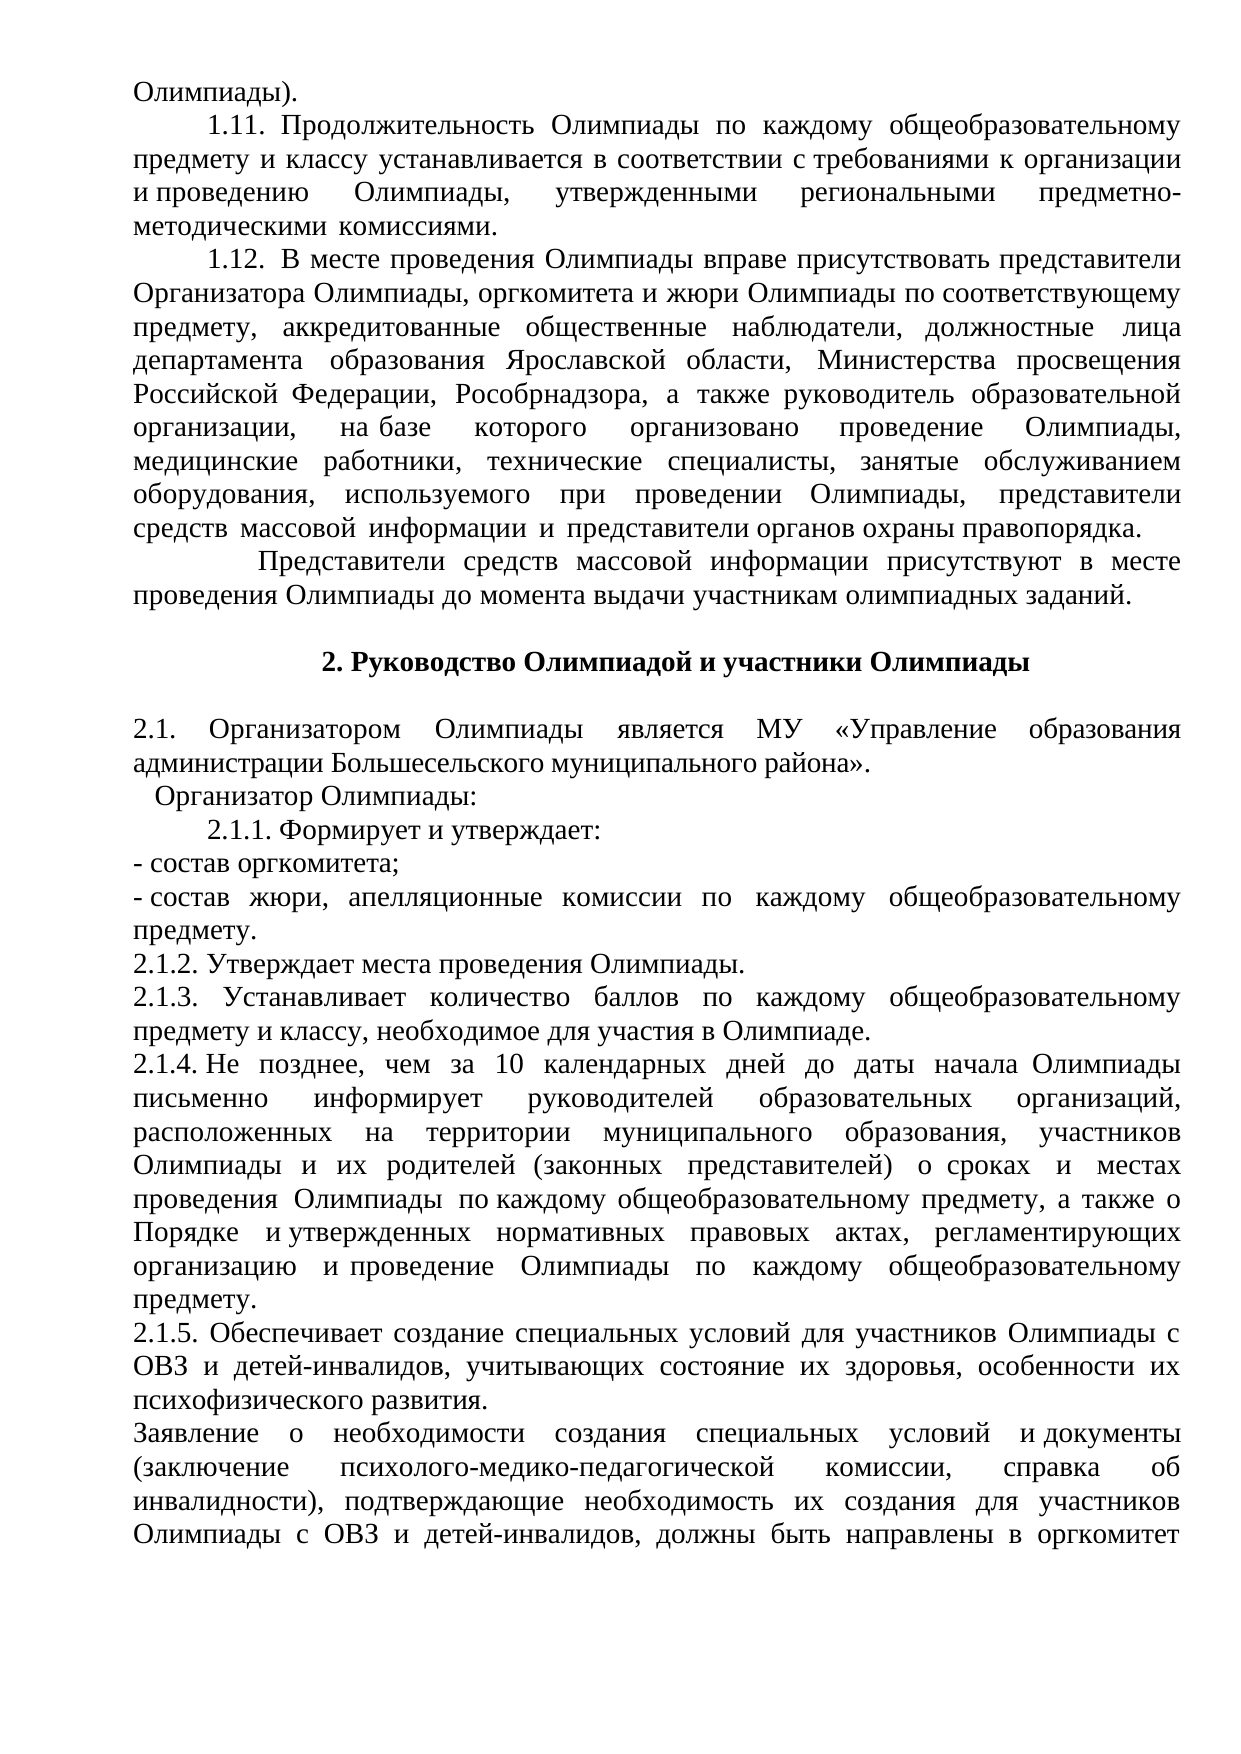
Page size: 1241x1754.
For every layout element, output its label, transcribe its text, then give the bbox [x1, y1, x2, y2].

text 2.1.3. Устанавливает количество баллов по каждому общеобразовательному предмету и классу, необходимое для участия в Олимпиаде. [133, 979, 1181, 1047]
list В месте проведения Олимпиады вправе присутствовать представители Организатора Олимпиады, оргкомитета и жюри Олимпиады по соответствующему предмету, аккредитованные общественные наблюдатели, должностные лица департамента образования Ярославской области, Министерства просвещения Российской Федерации, Рособрнадзора, а также руководитель образовательной организации, на базе которого организовано проведение Олимпиады, медицинские работники, технические специалисты, занятые обслуживанием оборудования, используемого при проведении Олимпиады, представители средств массовой информации и представители органов охраны правопорядка. [133, 242, 1181, 543]
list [133, 74, 1181, 107]
text 2.1.5. Обеспечивает создание специальных условий для участников Олимпиады с ОВЗ и детей-инвалидов, учитывающих состояние их здоровья, особенности их психофизического развития. [133, 1315, 1181, 1416]
text 2.1.2. Утверждает места проведения Олимпиады. [133, 946, 1181, 979]
text 2. Руководство Олимпиадой и участники Олимпиады [170, 644, 1181, 678]
text 2.1.4. Не позднее, чем за 10 календарных дней до даты начала Олимпиады письменно информирует руководителей образовательных организаций, расположенных на территории муниципального образования, участников Олимпиады и их родителей (законных представителей) о сроках и местах проведения Олимпиады по каждому общеобразовательному предмету, а также о Порядке и утвержденных нормативных правовых актах, регламентирующих организацию и проведение Олимпиады по каждому общеобразовательному предмету. [133, 1047, 1181, 1315]
text 2.1. Организатором Олимпиады является МУ «Управление образования администрации Большесельского муниципального района». [133, 711, 1181, 778]
text 2.1.1. Формирует и утверждает: [207, 812, 1181, 845]
text - состав оргкомитета; [133, 845, 1181, 879]
text - состав жюри, апелляционные комиссии по каждому общеобразовательному предмету. [133, 879, 1181, 946]
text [133, 1416, 1181, 1550]
text Представители средств массовой информации присутствуют в месте проведения Олимпиады до момента выдачи участникам олимпиадных заданий. [133, 543, 1181, 611]
text Организатор Олимпиады: [133, 778, 1181, 812]
list Продолжительность Олимпиады по каждому общеобразовательному предмету и классу устанавливается в соответствии с требованиями к организации и проведению Олимпиады, утвержденными региональными предметно-методическими комиссиями. [133, 107, 1181, 242]
